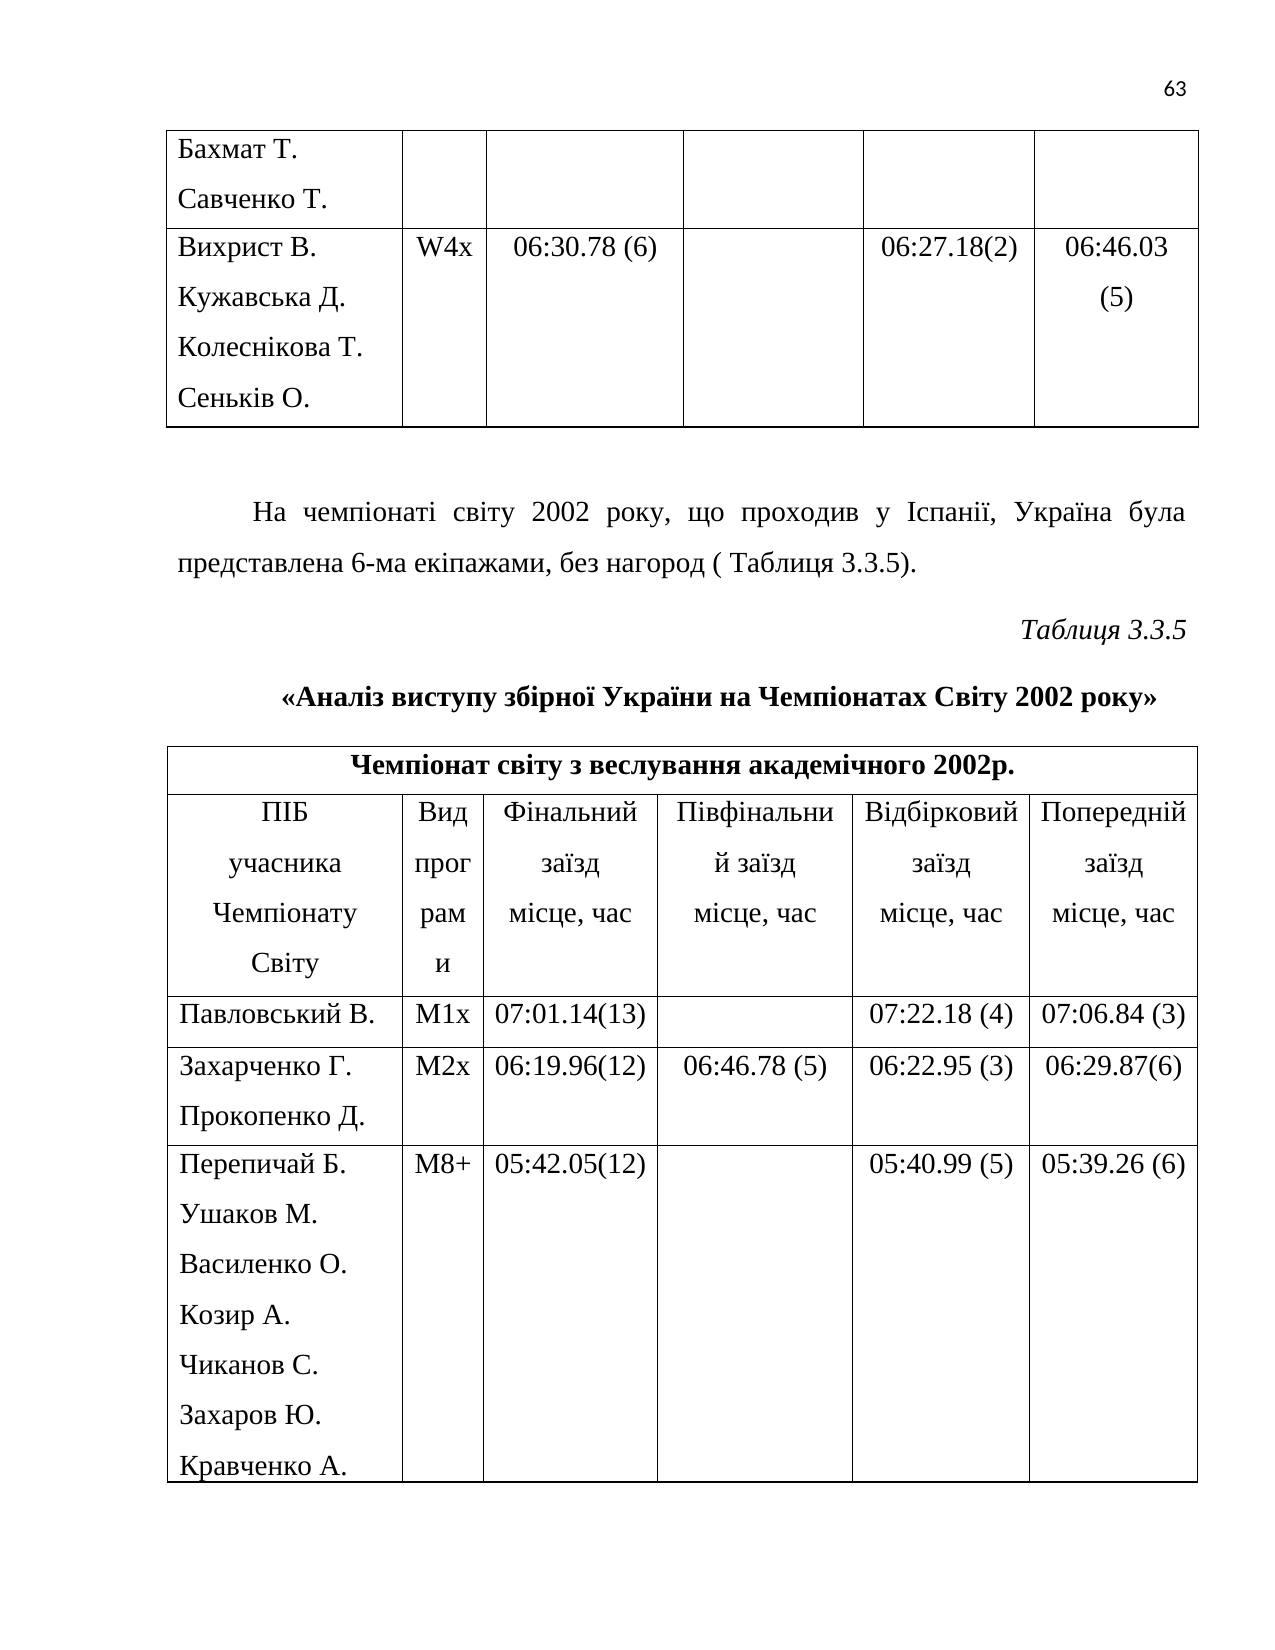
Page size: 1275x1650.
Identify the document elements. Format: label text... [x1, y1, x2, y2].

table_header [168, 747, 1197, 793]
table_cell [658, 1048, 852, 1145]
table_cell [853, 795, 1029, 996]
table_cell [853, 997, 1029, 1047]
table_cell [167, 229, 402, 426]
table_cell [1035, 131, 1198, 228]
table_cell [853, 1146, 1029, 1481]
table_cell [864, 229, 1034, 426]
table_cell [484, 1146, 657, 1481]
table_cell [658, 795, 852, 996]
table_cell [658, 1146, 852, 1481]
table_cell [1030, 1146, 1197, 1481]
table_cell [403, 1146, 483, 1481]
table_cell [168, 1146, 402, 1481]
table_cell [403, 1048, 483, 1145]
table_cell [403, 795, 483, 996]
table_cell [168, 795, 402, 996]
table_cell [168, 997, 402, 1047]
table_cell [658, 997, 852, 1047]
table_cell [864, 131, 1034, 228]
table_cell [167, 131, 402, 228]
text На чемпіонаті світу 2002 року, що проходив у Іспанії, Україна була представлена 6-ма екіпажами, без нагород ( Таблиця 3.3.5). [177, 494, 1186, 578]
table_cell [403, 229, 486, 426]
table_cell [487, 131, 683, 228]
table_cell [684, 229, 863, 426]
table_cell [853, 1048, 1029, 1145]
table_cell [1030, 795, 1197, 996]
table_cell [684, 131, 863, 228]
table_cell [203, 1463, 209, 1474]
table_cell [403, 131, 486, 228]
text «Аналіз виступу збірної України на Чемпіонатах Світу 2002 року» [177, 679, 1186, 712]
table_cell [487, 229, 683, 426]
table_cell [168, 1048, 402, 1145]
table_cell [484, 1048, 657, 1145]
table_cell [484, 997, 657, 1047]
text Таблиця 3.3.5 [177, 612, 1186, 645]
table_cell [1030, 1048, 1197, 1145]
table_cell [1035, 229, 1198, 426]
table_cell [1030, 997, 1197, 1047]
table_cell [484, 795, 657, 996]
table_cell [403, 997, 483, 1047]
